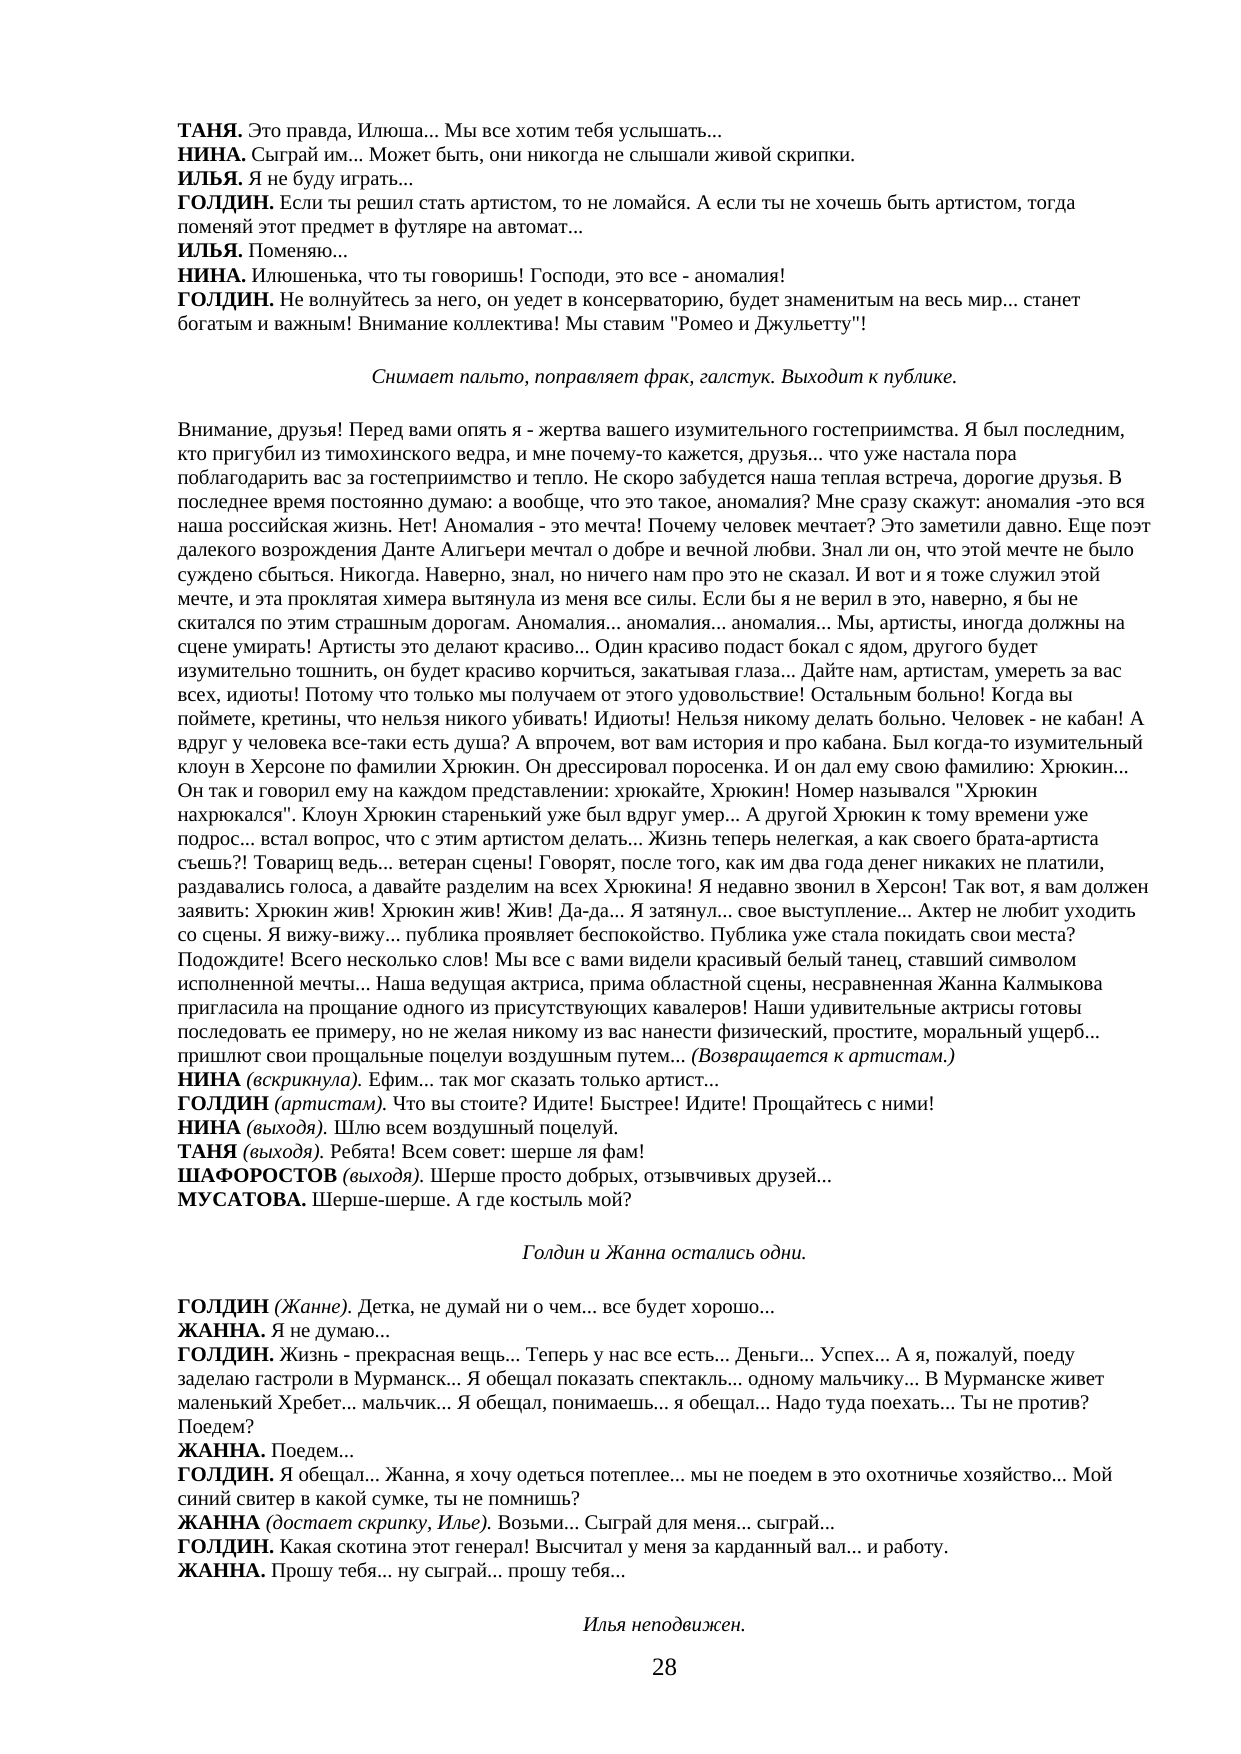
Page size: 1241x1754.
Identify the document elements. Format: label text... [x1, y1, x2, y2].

text Илья неподвижен. [177, 1611, 1152, 1636]
text ГОЛДИН (Жанне). Детка, не думай ни о чем... все будет хорошо... ЖАННА. Я не думаю... ГОЛДИН. Жизнь - прекрасная вещь... Теперь у нас все есть... Деньги... Успех... А я, пожалуй, поеду заделаю гастроли в Мурманск... Я обещал показать спектакль... одному мальчику... В Мурманске живет маленький Хребет... мальчик... Я обещал, понимаешь... я обещал... Надо туда поехать... Ты не против? Поедем? ЖАННА. Поедем... ГОЛДИН. Я обещал... Жанна, я хочу одеться потеплее... мы не поедем в это охотничье хозяйство... Мой синий свитер в какой сумке, ты не помнишь? ЖАННА (достает скрипку, Илье). Возьми... Сыграй для меня... сыграй... ГОЛДИН. Какая скотина этот генерал! Высчитал у меня за карданный вал... и работу. ЖАННА. Прошу тебя... ну сыграй... прошу тебя... [177, 1293, 1152, 1582]
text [177, 118, 1152, 335]
text Снимает пальто, поправляет фрак, галстук. Выходит к публике. [177, 364, 1152, 388]
text Внимание, друзья! Перед вами опять я - жертва вашего изумительного гостеприимства. Я был последним, кто пригубил из тимохинского ведра, и мне почему-то кажется, друзья... что уже настала пора поблагодарить вас за гостеприимство и тепло. Не скоро забудется наша теплая встреча, дорогие друзья. В последнее время постоянно думаю: а вообще, что это такое, аномалия? Мне сразу скажут: аномалия -это вся наша российская жизнь. Нет! Аномалия - это мечта! Почему человек мечтает? Это заметили давно. Еще поэт далекого возрождения Данте Алигьери мечтал о добре и вечной любви. Знал ли он, что этой мечте не было суждено сбыться. Никогда. Наверно, знал, но ничего нам про это не сказал. И вот и я тоже служил этой мечте, и эта проклятая химера вытянула из меня все силы. Если бы я не верил в это, наверно, я бы не скитался по этим страшным дорогам. Аномалия... аномалия... аномалия... Мы, артисты, иногда должны на сцене умирать! Артисты это делают красиво... Один красиво подаст бокал с ядом, другого будет изумительно тошнить, он будет красиво корчиться, закатывая глаза... Дайте нам, артистам, умереть за вас всех, идиоты! Потому что только мы получаем от этого удовольствие! Остальным больно! Когда вы поймете, кретины, что нельзя никого убивать! Идиоты! Нельзя никому делать больно. Человек - не кабан! А вдруг у человека все-таки есть душа? А впрочем, вот вам история и про кабана. Был когда-то изумительный клоун в Херсоне по фамилии Хрюкин. Он дрессировал поросенка. И он дал ему свою фамилию: Хрюкин... Он так и говорил ему на каждом представлении: хрюкайте, Хрюкин! Номер назывался "Хрюкин нахрюкался". Клоун Хрюкин старенький уже был вдруг умер... А другой Хрюкин к тому времени уже подрос... встал вопрос, что с этим артистом делать... Жизнь теперь нелегкая, а как своего брата-артиста съешь?! Товарищ ведь... ветеран сцены! Говорят, после того, как им два года денег никаких не платили, раздавались голоса, а давайте разделим на всех Хрюкина! Я недавно звонил в Херсон! Так вот, я вам должен заявить: Хрюкин жив! Хрюкин жив! Жив! Да-да... Я затянул... свое выступление... Актер не любит уходить со сцены. Я вижу-вижу... публика проявляет беспокойство. Публика уже стала покидать свои места? Подождите! Всего несколько слов! Мы все с вами видели красивый белый танец, ставший символом исполненной мечты... Наша ведущая актриса, прима областной сцены, несравненная Жанна Калмыкова пригласила на прощание одного из присутствующих кавалеров! Наши удивительные актрисы готовы последовать ее примеру, но не желая никому из вас нанести физический, простите, моральный ущерб... пришлют свои прощальные поцелуи воздушным путем... (Возвращается к артистам.) НИНА (вскрикнула). Ефим... так мог сказать только артист... ГОЛДИН (артистам). Что вы стоите? Идите! Быстрее! Идите! Прощайтесь с ними! НИНА (выходя). Шлю всем воздушный поцелуй. ТАНЯ (выходя). Ребята! Всем совет: шерше ля фам! ШАФОРОСТОВ (выходя). Шерше просто добрых, отзывчивых друзей... МУСАТОВА. Шерше-шерше. А где костыль мой? [177, 417, 1152, 1211]
text Голдин и Жанна остались одни. [177, 1240, 1152, 1264]
